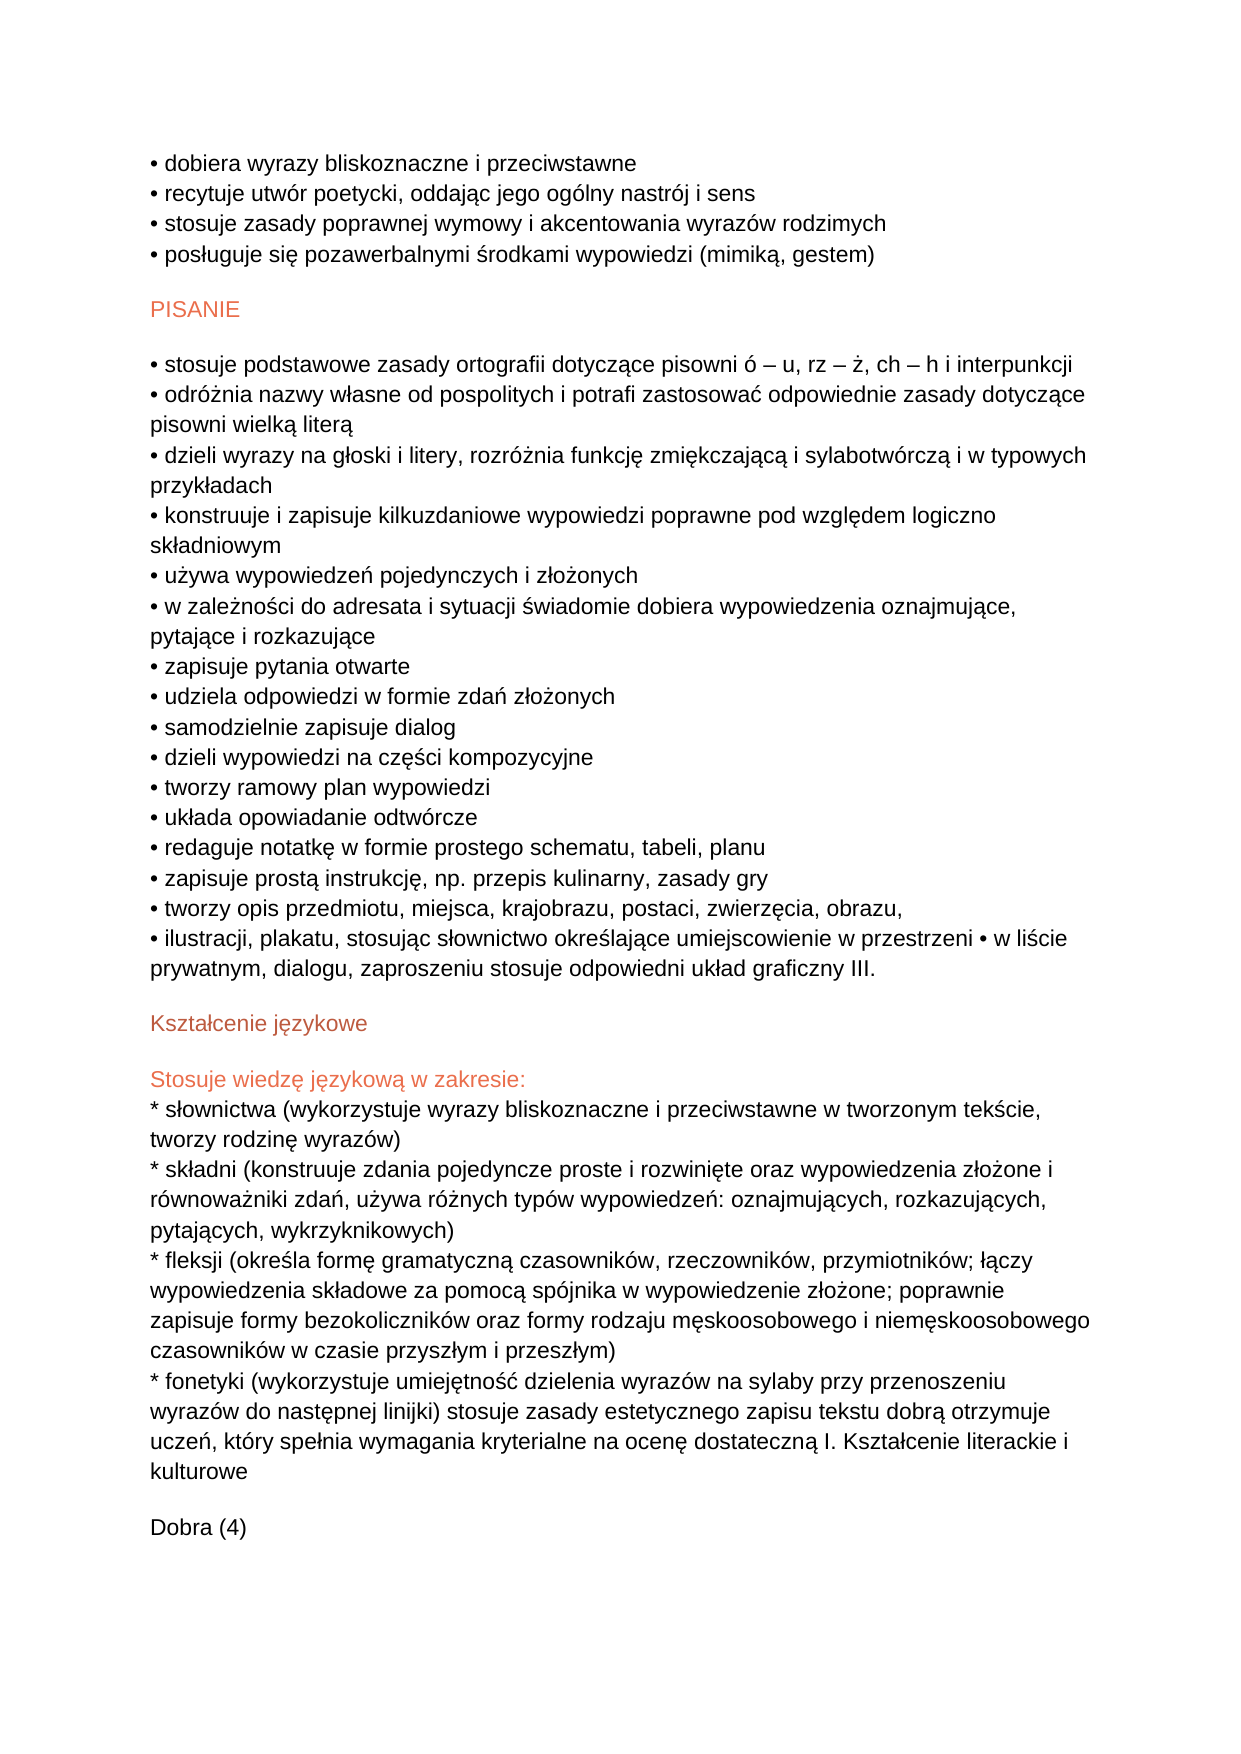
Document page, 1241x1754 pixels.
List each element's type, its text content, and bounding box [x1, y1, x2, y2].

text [150, 150, 1090, 267]
text Stosuje wiedzę językową w zakresie: * słownictwa (wykorzystuje wyrazy bliskoznaczne i przeciwstawne w tworzonym tekście, tworzy rodzinę wyrazów) * składni (konstruuje zdania pojedyncze proste i rozwinięte oraz wypowiedzenia złożone i równoważniki zdań, używa różnych typów wypowiedzeń: oznajmujących, rozkazujących, pytających, wykrzyknikowych) * fleksji (określa formę gramatyczną czasowników, rzeczowników, przymiotników; łączy wypowiedzenia składowe za pomocą spójnika w wypowiedzenie złożone; poprawnie zapisuje formy bezokoliczników oraz formy rodzaju męskoosobowego i niemęskoosobowego czasowników w czasie przyszłym i przeszłym) * fonetyki (wykorzystuje umiejętność dzielenia wyrazów na sylaby przy przenoszeniu wyrazów do następnej linijki) stosuje zasady estetycznego zapisu tekstu dobrą otrzymuje uczeń, który spełnia wymagania kryterialne na ocenę dostateczną I. Kształcenie literackie i kulturowe [150, 1066, 1090, 1485]
text Kształcenie językowe [150, 1010, 1090, 1037]
text • stosuje podstawowe zasady ortografii dotyczące pisowni ó – u, rz – ż, ch – h i interpunkcji • odróżnia nazwy własne od pospolitych i potrafi zastosować odpowiednie zasady dotyczące pisowni wielką literą • dzieli wyrazy na głoski i litery, rozróżnia funkcję zmiękczającą i sylabotwórczą i w typowych przykładach • konstruuje i zapisuje kilkuzdaniowe wypowiedzi poprawne pod względem logiczno składniowym • używa wypowiedzeń pojedynczych i złożonych • w zależności do adresata i sytuacji świadomie dobiera wypowiedzenia oznajmujące, pytające i rozkazujące • zapisuje pytania otwarte • udziela odpowiedzi w formie zdań złożonych • samodzielnie zapisuje dialog • dzieli wypowiedzi na części kompozycyjne • tworzy ramowy plan wypowiedzi • układa opowiadanie odtwórcze • redaguje notatkę w formie prostego schematu, tabeli, planu • zapisuje prostą instrukcję, np. przepis kulinarny, zasady gry • tworzy opis przedmiotu, miejsca, krajobrazu, postaci, zwierzęcia, obrazu, • ilustracji, plakatu, stosując słownictwo określające umiejscowienie w przestrzeni • w liście prywatnym, dialogu, zaproszeniu stosuje odpowiedni układ graficzny III. [150, 351, 1090, 982]
text PISANIE [150, 296, 1090, 322]
text Dobra (4) [150, 1513, 1090, 1540]
